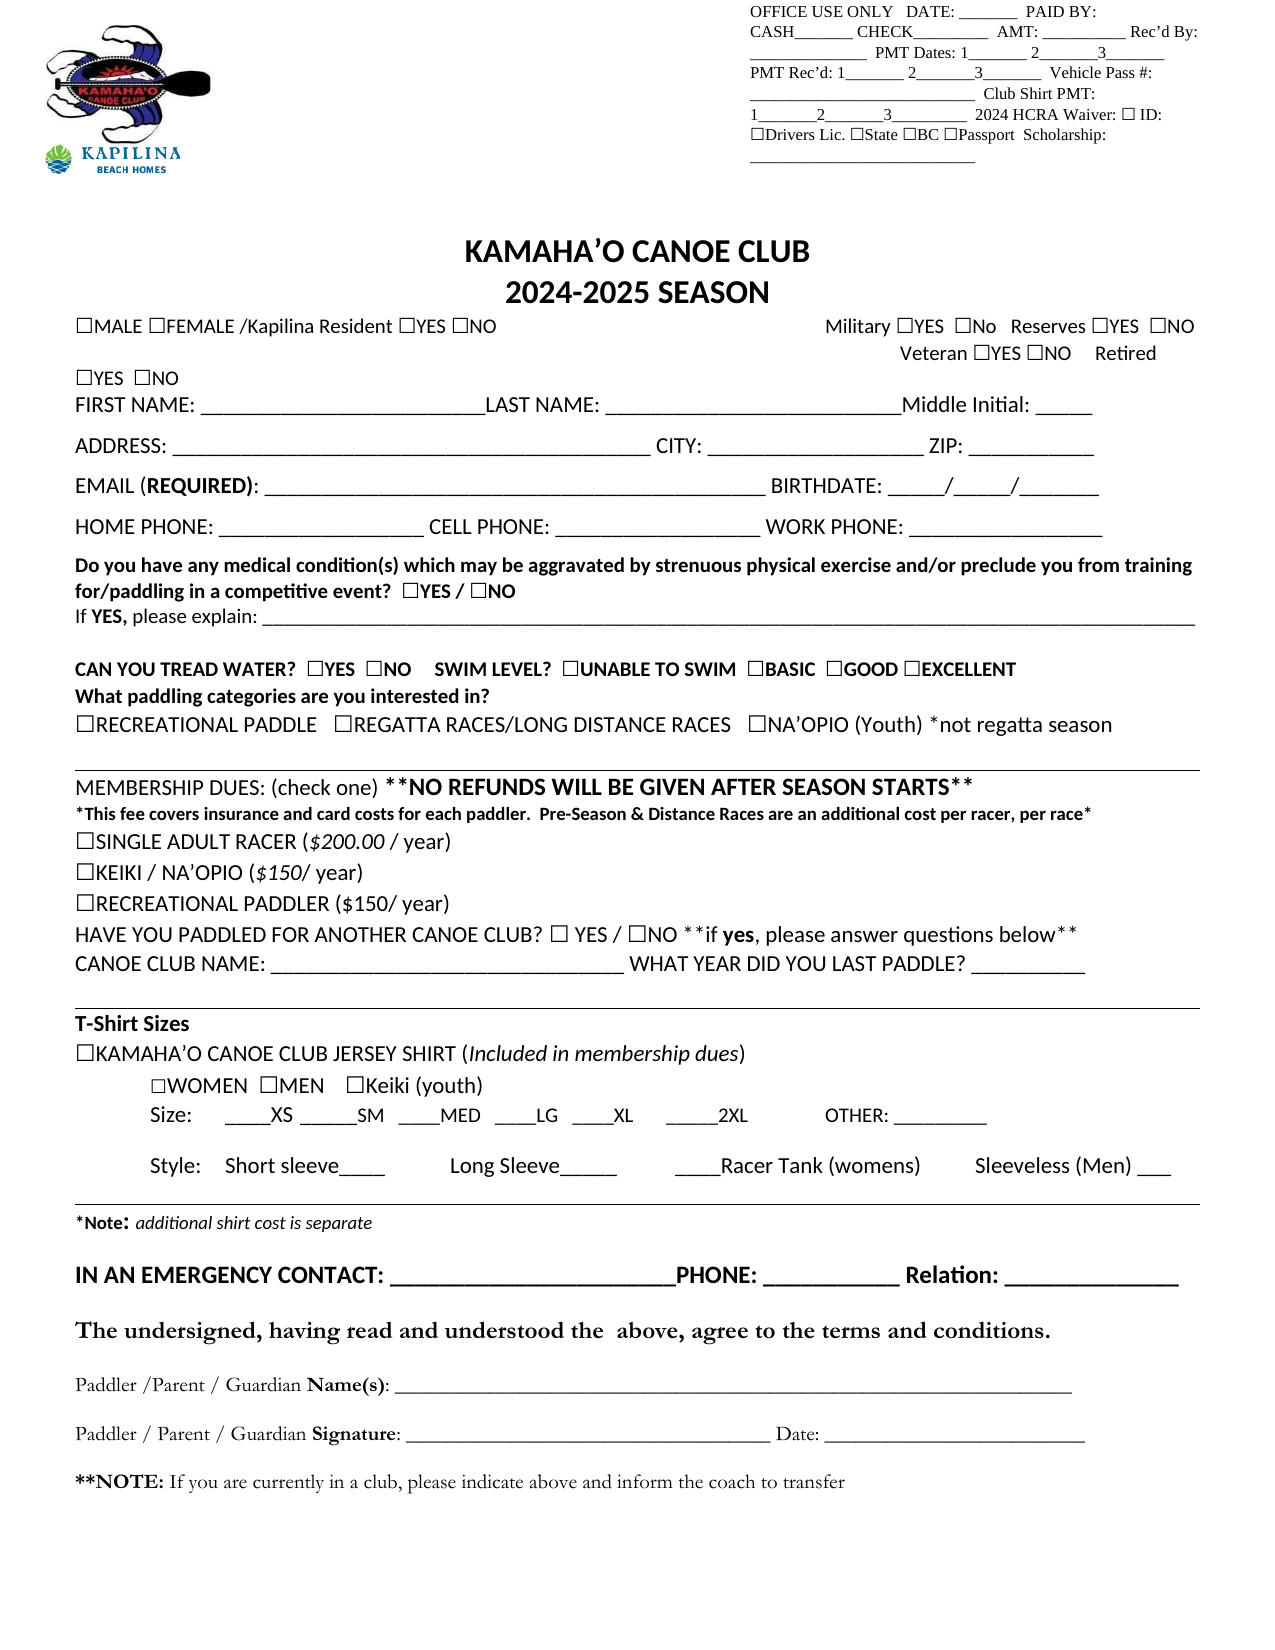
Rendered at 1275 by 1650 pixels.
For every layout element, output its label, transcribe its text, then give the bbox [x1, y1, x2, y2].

text ☐WOMEN ☐MEN ☐Keiki (youth) [75, 1068, 1200, 1100]
text MEMBERSHIP DUES: (check one) **NO REFUNDS WILL BE GIVEN AFTER SEASON STARTS** [75, 771, 1200, 802]
text T-Shirt Sizes [75, 1009, 1200, 1037]
text IN AN EMERGENCY CONTACT: _______________________PHONE: ___________ Relation: ______________ [75, 1259, 1200, 1289]
text Do you have any medical condition(s) which may be aggravated by strenuous physical exercise and/or preclude you from training for/paddling in a competitive event? ☐YES / ☐NO [75, 553, 1200, 603]
text Paddler /Parent / Guardian Name(s): _________________________________________________________________ [75, 1374, 1200, 1397]
text *This fee covers insurance and card costs for each paddler. Pre-Season & Distance Races are an additional cost per racer, per race* [75, 802, 1200, 824]
text Style: Short sleeve____ Long Sleeve_____ ____Racer Tank (womens) Sleeveless (Men) ___ [75, 1151, 1200, 1204]
text ☐KEIKI / NA’OPIO ($150/ year) [75, 856, 1200, 887]
text CANOE CLUB NAME: _______________________________ WHAT YEAR DID YOU LAST PADDLE? __________ [75, 949, 1200, 978]
text *Note: additional shirt cost is separate [75, 1205, 1200, 1236]
text CAN YOU TREAD WATER? ☐YES ☐NO SWIM LEVEL? ☐UNABLE TO SWIM ☐BASIC ☐GOOD ☐EXCELLENT [75, 654, 1200, 683]
text HAVE YOU PADDLED FOR ANOTHER CANOE CLUB? ☐ YES / ☐NO **if yes, please answer questions below** [75, 918, 1200, 949]
text Size: ____XS _____SM ____MED ____LG ____XL _____2XL OTHER: _________ [75, 1100, 1200, 1128]
text ☐KAMAHA’O CANOE CLUB JERSEY SHIRT (Included in membership dues) [75, 1037, 1200, 1068]
text KAMAHA’O CANOE CLUB [75, 230, 1200, 271]
text What paddling categories are you interested in? [75, 683, 1200, 708]
text HOME PHONE: __________________ CELL PHONE: __________________ WORK PHONE: _________________ [75, 512, 1200, 540]
text **NOTE: If you are currently in a club, please indicate above and inform the coach to transfer [75, 1471, 1200, 1494]
text FIRST NAME: _________________________LAST NAME: __________________________Middle Initial: _____ [75, 391, 1200, 419]
text If YES, please explain: __________________________________________________________________________________________ [75, 603, 1200, 629]
text ☐SINGLE ADULT RACER ($200.00 / year) [75, 824, 1200, 856]
text EMAIL (REQUIRED): ____________________________________________ BIRTHDATE: _____/_____/_______ [75, 472, 1200, 500]
text ☐RECREATIONAL PADDLE ☐REGATTA RACES/LONG DISTANCE RACES ☐NA’OPIO (Youth) *not regatta season [75, 708, 1200, 739]
text Paddler / Parent / Guardian Signature: ___________________________________ Date: _________________________ [75, 1422, 1200, 1446]
picture [45, 25, 216, 174]
text ☐RECREATIONAL PADDLER ($150/ year) [75, 887, 1200, 918]
text ADDRESS: __________________________________________ CITY: ___________________ ZIP: ___________ [75, 431, 1200, 459]
text The undersigned, having read and understood the above, agree to the terms and conditions. [75, 1317, 1200, 1346]
text ☐MALE ☐FEMALE /Kapilina Resident ☐YES ☐NO Military ☐YES ☐No Reserves ☐YES ☐NO Veteran ☐YES ☐NO Retired ☐YES ☐NO [75, 311, 1200, 391]
text 2024-2025 SEASON [75, 271, 1200, 311]
